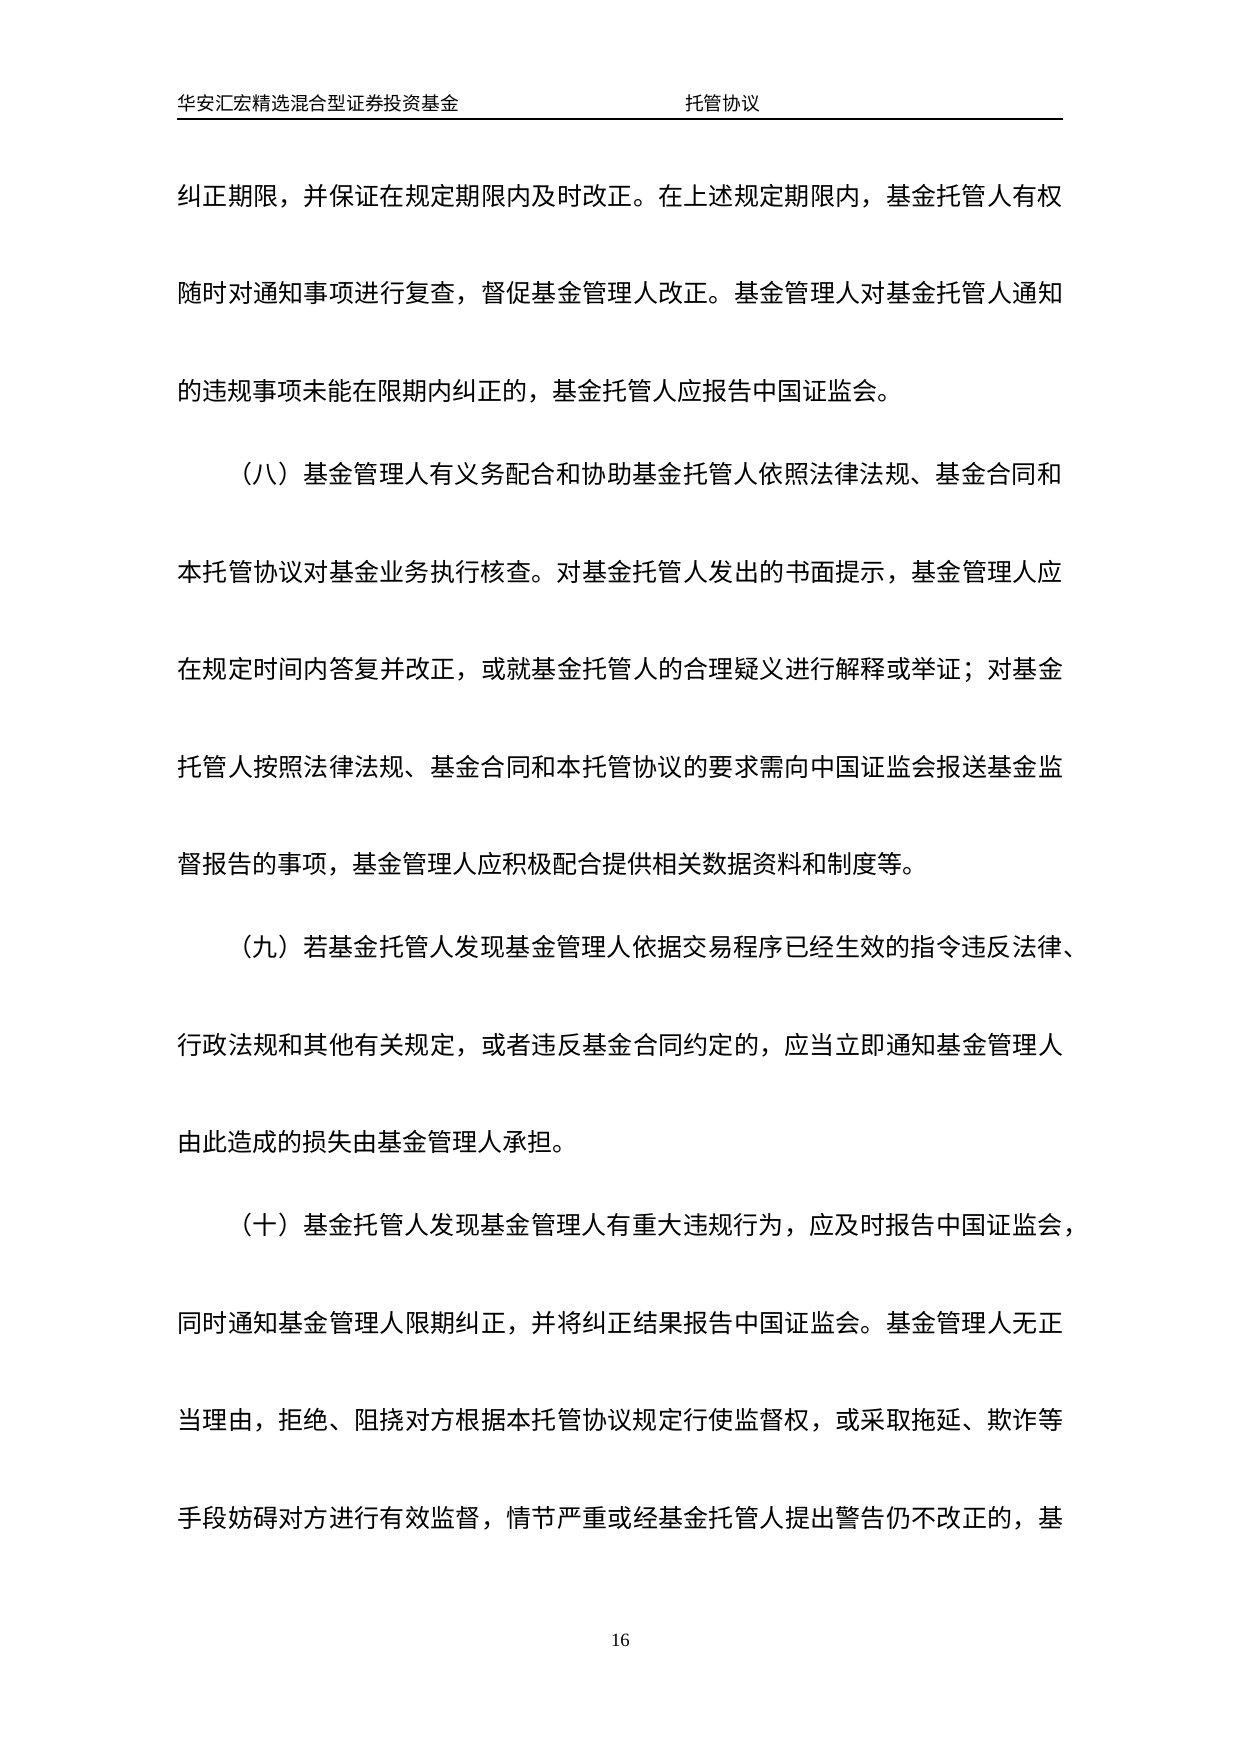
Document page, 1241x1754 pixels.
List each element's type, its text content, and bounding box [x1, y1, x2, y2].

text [177, 162, 1063, 422]
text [177, 1191, 1063, 1549]
text （八）基金管理人有义务配合和协助基金托管人依照法律法规、基金合同和本托管协议对基金业务执行核查。对基金托管人发出的书面提示，基金管理人应在规定时间内答复并改正，或就基金托管人的合理疑义进行解释或举证；对基金托管人按照法律法规、基金合同和本托管协议的要求需向中国证监会报送基金监督报告的事项，基金管理人应积极配合提供相关数据资料和制度等。 [177, 440, 1063, 895]
text （九）若基金托管人发现基金管理人依据交易程序已经生效的指令违反法律、行政法规和其他有关规定，或者违反基金合同约定的，应当立即通知基金管理人，由此造成的损失由基金管理人承担。 [177, 913, 1063, 1173]
